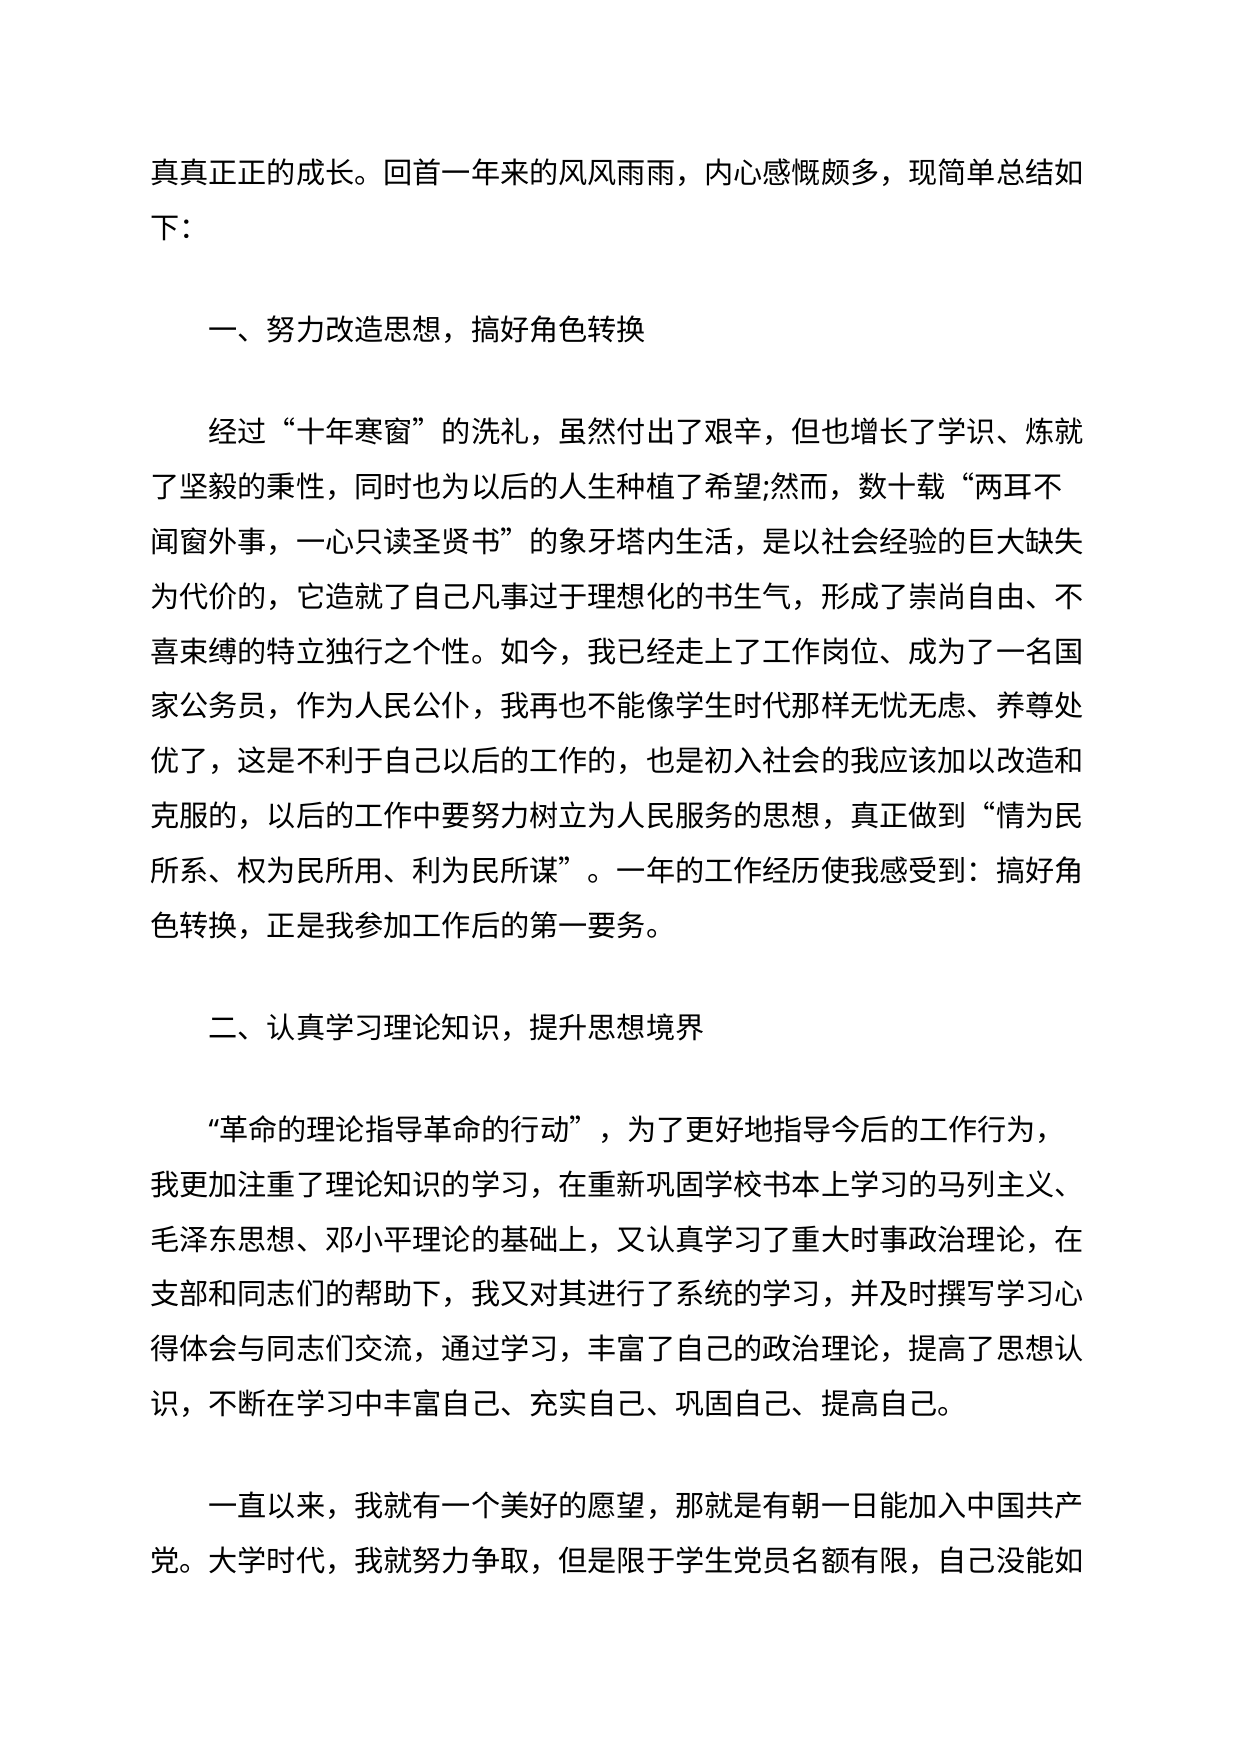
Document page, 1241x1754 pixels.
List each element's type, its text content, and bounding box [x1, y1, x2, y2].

text 一、努力改造思想，搞好角色转换 [150, 307, 1090, 349]
text 经过“十年寒窗”的洗礼，虽然付出了艰辛，但也增长了学识、炼就了坚毅的秉性，同时也为以后的人生种植了希望;然而，数十载“两耳不闻窗外事，一心只读圣贤书”的象牙塔内生活，是以社会经验的巨大缺失为代价的，它造就了自己凡事过于理想化的书生气，形成了崇尚自由、不喜束缚的特立独行之个性。如今，我已经走上了工作岗位、成为了一名国家公务员，作为人民公仆，我再也不能像学生时代那样无忧无虑、养尊处优了，这是不利于自己以后的工作的，也是初入社会的我应该加以改造和克服的，以后的工作中要努力树立为人民服务的思想，真正做到“情为民所系、权为民所用、利为民所谋”。一年的工作经历使我感受到：搞好角色转换，正是我参加工作后的第一要务。 [150, 408, 1090, 945]
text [150, 1482, 1090, 1580]
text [150, 150, 1090, 247]
text “革命的理论指导革命的行动”，为了更好地指导今后的工作行为，我更加注重了理论知识的学习，在重新巩固学校书本上学习的马列主义、毛泽东思想、邓小平理论的基础上，又认真学习了重大时事政治理论，在支部和同志们的帮助下，我又对其进行了系统的学习，并及时撰写学习心得体会与同志们交流，通过学习，丰富了自己的政治理论，提高了思想认识，不断在学习中丰富自己、充实自己、巩固自己、提高自己。 [150, 1106, 1090, 1423]
text 二、认真学习理论知识，提升思想境界 [150, 1004, 1090, 1047]
